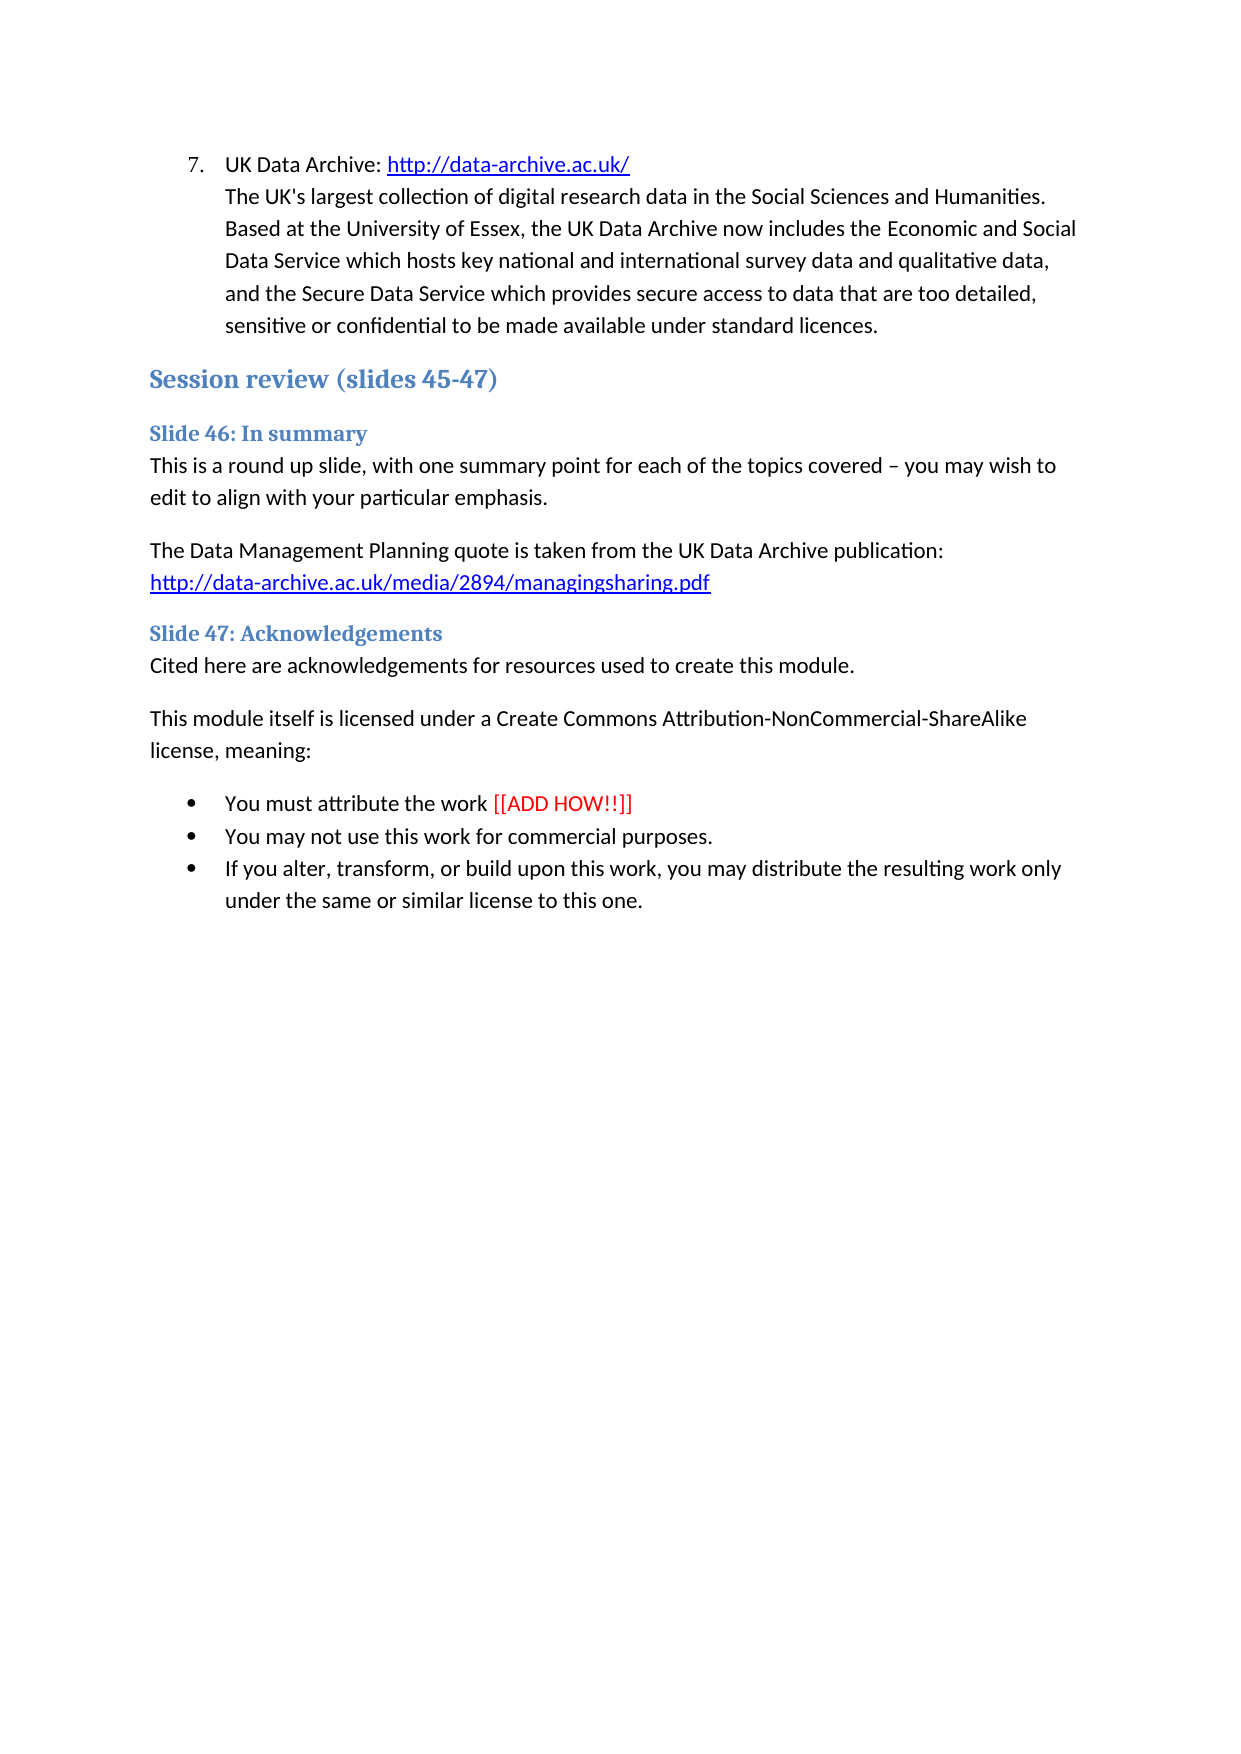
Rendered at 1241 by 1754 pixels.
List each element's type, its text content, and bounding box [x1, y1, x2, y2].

text This is a round up slide, with one summary point for each of the topics covered – you may wish to edit to align with your particular emphasis. [150, 451, 1090, 511]
text The Data Management Planning quote is taken from the UK Data Archive publication: http://data-archive.ac.uk/media/2894/managingsharing.pdf [150, 536, 1090, 596]
list You must attribute the work [[ADD HOW!!]] [187, 789, 1090, 818]
text Cited here are acknowledgements for resources used to create this module. [150, 651, 1090, 679]
subtitle Slide 47: Acknowledgements [150, 621, 1090, 647]
list If you alter, transform, or build upon this work, you may distribute the resulting work only under the same or similar license to this one. [187, 854, 1090, 914]
list UK Data Archive: http://data-archive.ac.uk/ The UK's largest collection of digital research data in the Social Sciences and Humanities. Based at the University of Essex, the UK Data Archive now includes the Economic and Social Data Service which hosts key national and international survey data and qualitative data, and the Secure Data Service which provides secure access to data that are too detailed, sensitive or confidential to be made available under standard licences. [187, 150, 1090, 339]
subtitle Session review (slides 45-47) [150, 364, 1090, 395]
subtitle Slide 46: In summary [150, 421, 1090, 447]
list You may not use this work for commercial purposes. [187, 822, 1090, 850]
text This module itself is licensed under a Create Commons Attribution-NonCommercial-ShareAlike license, meaning: [150, 704, 1090, 764]
